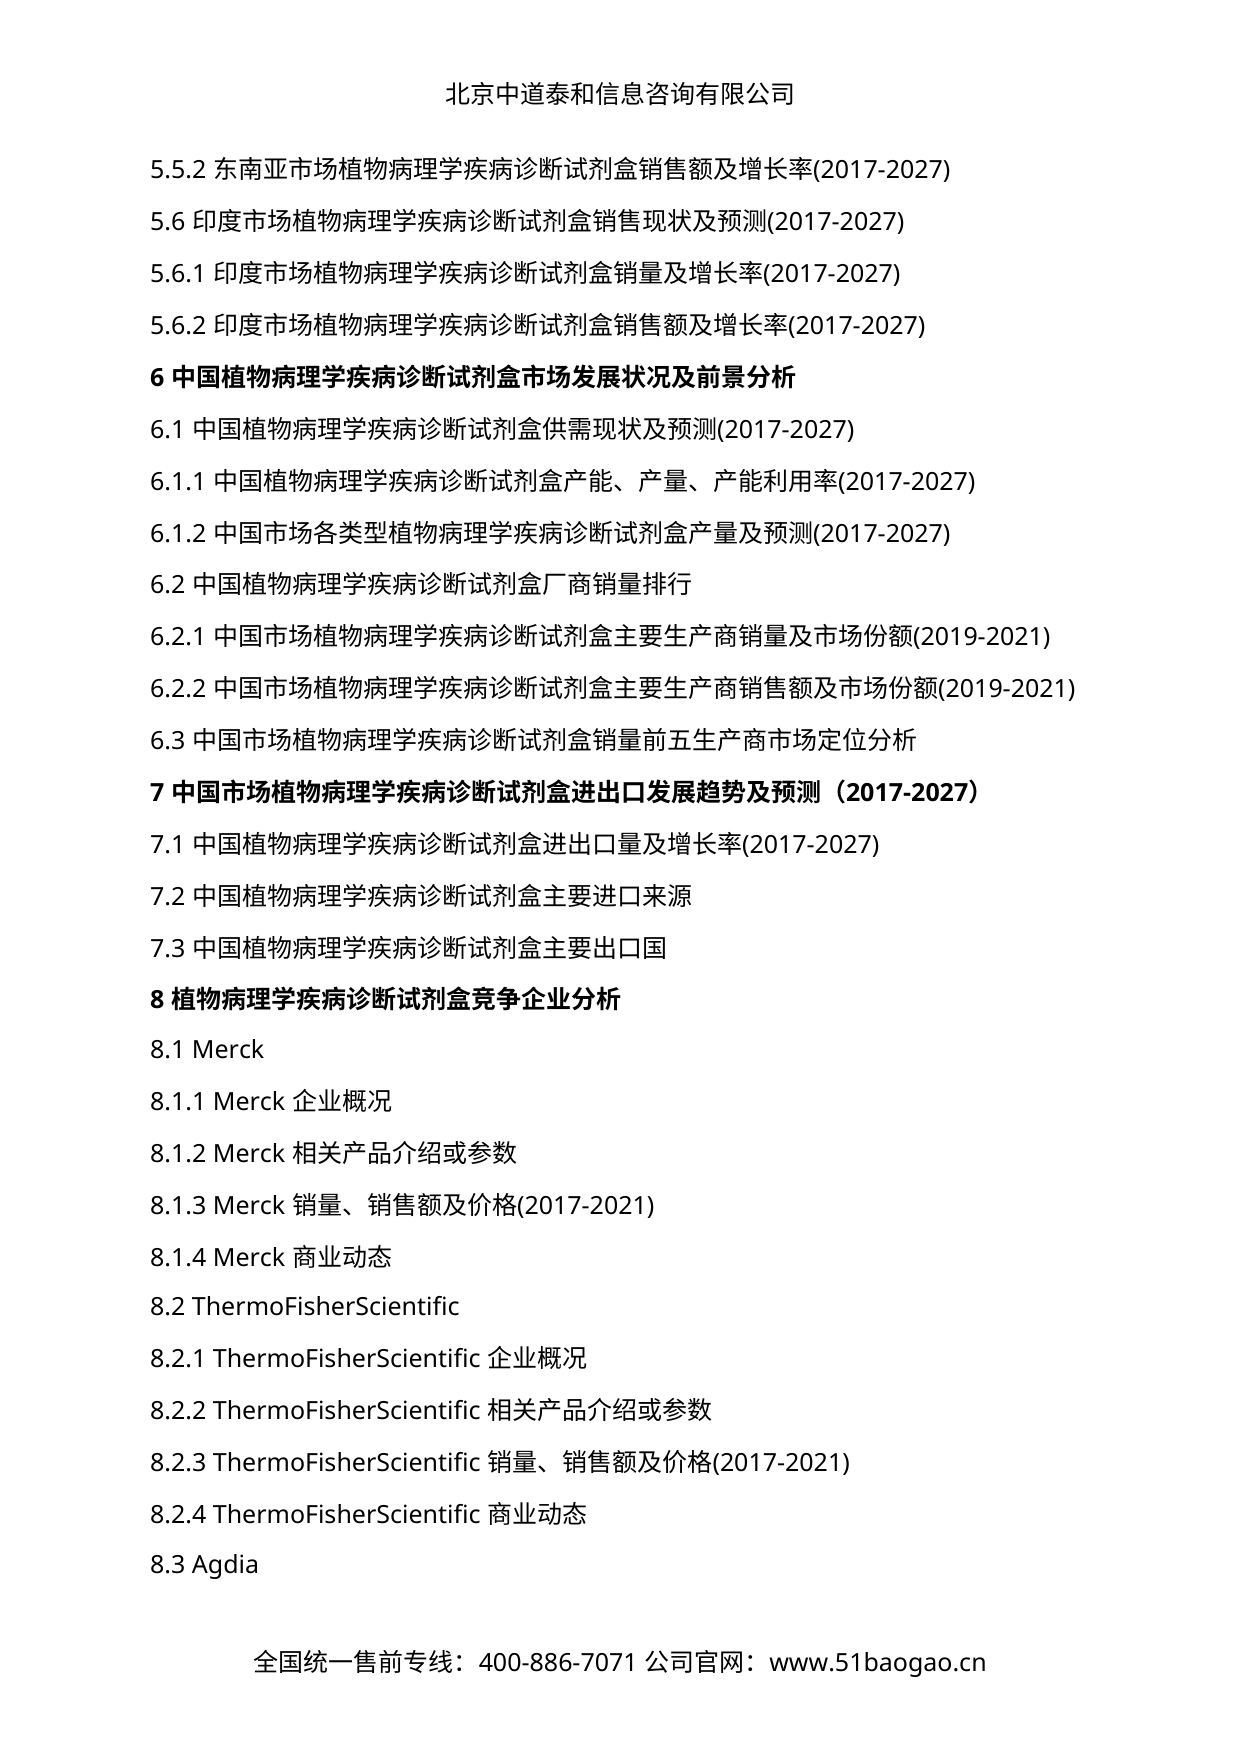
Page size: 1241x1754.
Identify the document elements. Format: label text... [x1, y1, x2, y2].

text 6.3 中国市场植物病理学疾病诊断试剂盒销量前五生产商市场定位分析 [150, 721, 1090, 757]
text 5.6 印度市场植物病理学疾病诊断试剂盒销售现状及预测(2017-2027) [150, 202, 1090, 238]
text 8.1.2 Merck 相关产品介绍或参数 [150, 1133, 1090, 1170]
text 8 植物病理学疾病诊断试剂盒竞争企业分析 [150, 980, 1090, 1016]
text 8.2.3 ThermoFisherScientific 销量、销售额及价格(2017-2021) [150, 1442, 1090, 1479]
text 5.6.1 印度市场植物病理学疾病诊断试剂盒销量及增长率(2017-2027) [150, 254, 1090, 290]
text 5.5.2 东南亚市场植物病理学疾病诊断试剂盒销售额及增长率(2017-2027) [150, 150, 1090, 186]
text 6.1.2 中国市场各类型植物病理学疾病诊断试剂盒产量及预测(2017-2027) [150, 513, 1090, 549]
text 7.2 中国植物病理学疾病诊断试剂盒主要进口来源 [150, 876, 1090, 912]
text 6.2.1 中国市场植物病理学疾病诊断试剂盒主要生产商销量及市场份额(2019-2021) [150, 617, 1090, 653]
text 8.1.1 Merck 企业概况 [150, 1082, 1090, 1118]
text 6 中国植物病理学疾病诊断试剂盒市场发展状况及前景分析 [150, 357, 1090, 394]
text 8.2.1 ThermoFisherScientific 企业概况 [150, 1339, 1090, 1375]
text 7 中国市场植物病理学疾病诊断试剂盒进出口发展趋势及预测（2017-2027） [150, 772, 1090, 809]
text 6.1 中国植物病理学疾病诊断试剂盒供需现状及预测(2017-2027) [150, 409, 1090, 446]
text 8.2.2 ThermoFisherScientific 相关产品介绍或参数 [150, 1391, 1090, 1427]
text 8.1 Merck [150, 1032, 1090, 1066]
text 6.2.2 中国市场植物病理学疾病诊断试剂盒主要生产商销售额及市场份额(2019-2021) [150, 669, 1090, 705]
text 8.3 Agdia [150, 1546, 1090, 1580]
text 6.2 中国植物病理学疾病诊断试剂盒厂商销量排行 [150, 565, 1090, 601]
text 8.1.3 Merck 销量、销售额及价格(2017-2021) [150, 1185, 1090, 1222]
text 7.3 中国植物病理学疾病诊断试剂盒主要出口国 [150, 928, 1090, 964]
text 7.1 中国植物病理学疾病诊断试剂盒进出口量及增长率(2017-2027) [150, 824, 1090, 861]
text 5.6.2 印度市场植物病理学疾病诊断试剂盒销售额及增长率(2017-2027) [150, 306, 1090, 342]
text 8.2 ThermoFisherScientific [150, 1289, 1090, 1323]
text 8.2.4 ThermoFisherScientific 商业动态 [150, 1494, 1090, 1531]
text 8.1.4 Merck 商业动态 [150, 1237, 1090, 1273]
text 6.1.1 中国植物病理学疾病诊断试剂盒产能、产量、产能利用率(2017-2027) [150, 461, 1090, 497]
